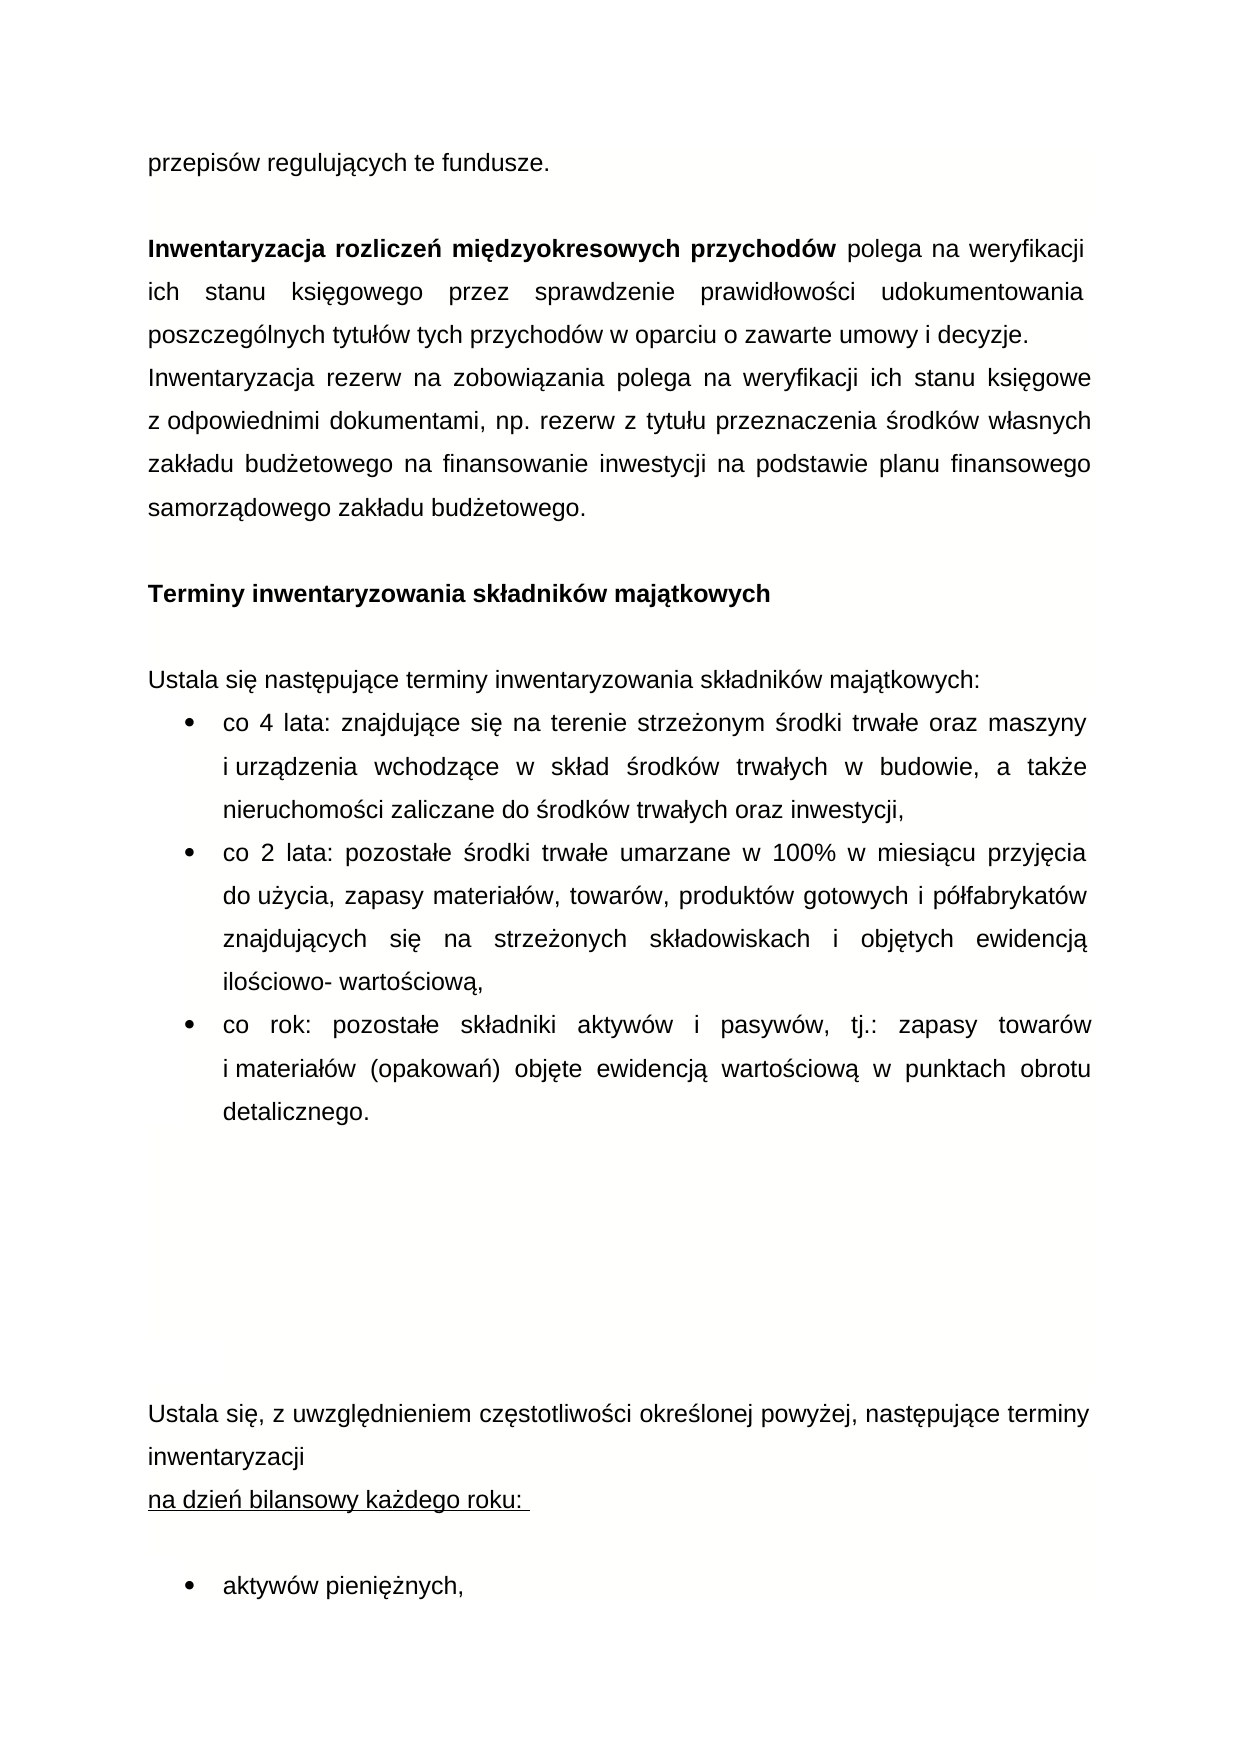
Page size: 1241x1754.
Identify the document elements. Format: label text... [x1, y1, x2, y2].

text Ustala się, z uwzględnieniem częstotliwości określonej powyżej, następujące terminy inwentaryzacji [148, 1398, 1091, 1470]
text Inwentaryzacja rezerw na zobowiązania polega na weryfikacji ich stanu księgowe z odpowiednimi dokumentami, np. rezerw z tytułu przeznaczenia środków własnych zakładu budżetowego na finansowanie inwestycji na podstawie planu finansowego samorządowego zakładu budżetowego. [148, 363, 1093, 521]
list co 2 lata: pozostałe środki trwałe umarzane w 100% w miesiącu przyjęcia do użycia, zapasy materiałów, towarów, produktów gotowych i półfabrykatów znajdujących się na strzeżonych składowiskach i objętych ewidencją ilościowo- wartościową, [185, 838, 1088, 996]
list co 4 lata: znajdujące się na terenie strzeżonym środki trwałe oraz maszyny i urządzenia wchodzące w skład środków trwałych w budowie, a także nieruchomości zaliczane do środków trwałych oraz inwestycji, [185, 708, 1088, 823]
text Terminy inwentaryzowania składników majątkowych [148, 579, 1093, 608]
text na dzień bilansowy każdego roku: [148, 1485, 1093, 1513]
list co rok: pozostałe składniki aktywów i pasywów, tj.: zapasy towarów i materiałów (opakowań) objęte ewidencją wartościową w punktach obrotu detalicznego. [185, 1010, 1093, 1125]
list aktywów pieniężnych, [185, 1571, 1093, 1600]
text Ustala się następujące terminy inwentaryzowania składników majątkowych: [148, 665, 1093, 694]
text Inwentaryzacja rozliczeń międzyokresowych przychodów polega na weryfikacji ich stanu księgowego przez sprawdzenie prawidłowości udokumentowania poszczególnych tytułów tych przychodów w oparciu o zawarte umowy i decyzje. [148, 234, 1085, 349]
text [148, 148, 1093, 176]
